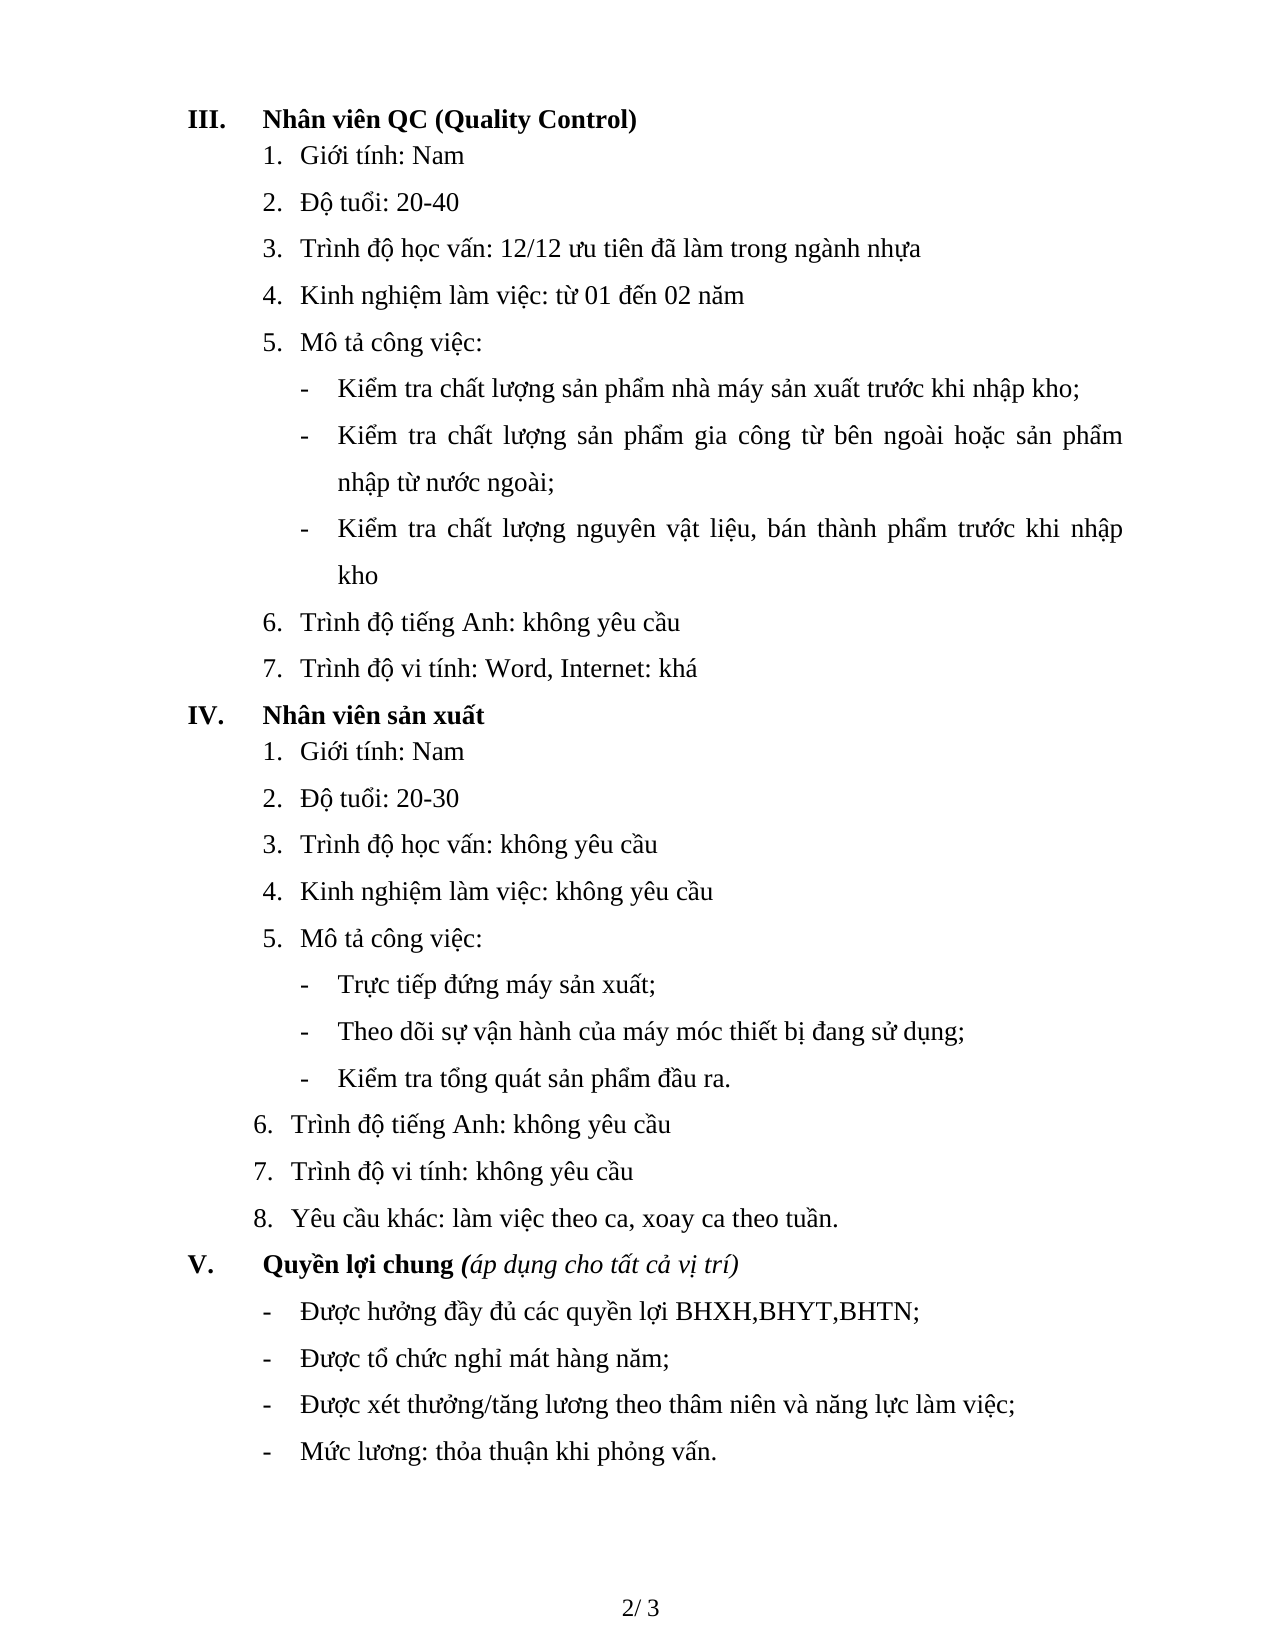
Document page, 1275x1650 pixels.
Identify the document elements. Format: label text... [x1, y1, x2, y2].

list Kinh nghiệm làm việc: không yêu cầu [262, 875, 1125, 906]
list Trực tiếp đứng máy sản xuất; [300, 968, 1125, 999]
list Theo dõi sự vận hành của máy móc thiết bị đang sử dụng; [300, 1015, 1125, 1046]
list Trình độ vi tính: không yêu cầu [253, 1155, 1125, 1186]
list Nhân viên sản xuất [187, 699, 1125, 730]
list Yêu cầu khác: làm việc theo ca, xoay ca theo tuần. [253, 1202, 1125, 1233]
list Quyền lợi chung (áp dụng cho tất cả vị trí) [187, 1248, 1125, 1279]
list Kiểm tra chất lượng nguyên vật liệu, bán thành phẩm trước khi nhập kho [300, 513, 1125, 590]
list Giới tính: Nam [262, 139, 1125, 170]
list Nhân viên QC (Quality Control) [187, 103, 1125, 135]
list Kiểm tra chất lượng sản phẩm gia công từ bên ngoài hoặc sản phẩm nhập từ nước ngoài; [300, 419, 1125, 497]
list Trình độ tiếng Anh: không yêu cầu [262, 606, 1125, 637]
list Mức lương: thỏa thuận khi phỏng vấn. [262, 1435, 1125, 1466]
list Kinh nghiệm làm việc: từ 01 đến 02 năm [262, 279, 1125, 310]
list Trình độ học vấn: 12/12 ưu tiên đã làm trong ngành nhựa [262, 233, 1125, 264]
list Mô tả công việc: [262, 326, 1125, 357]
list Kiểm tra tổng quát sản phẩm đầu ra. [300, 1062, 1125, 1093]
list Trình độ tiếng Anh: không yêu cầu [253, 1108, 1125, 1139]
list Giới tính: Nam [262, 735, 1125, 766]
list Độ tuổi: 20-40 [262, 186, 1125, 217]
list Kiểm tra chất lượng sản phẩm nhà máy sản xuất trước khi nhập kho; [300, 373, 1125, 404]
list Trình độ vi tính: Word, Internet: khá [262, 653, 1125, 684]
list Được hưởng đầy đủ các quyền lợi BHXH,BHYT,BHTN; [262, 1295, 1125, 1326]
list Độ tuổi: 20-30 [262, 782, 1125, 813]
list Được tổ chức nghỉ mát hàng năm; [262, 1342, 1125, 1373]
list Được xét thưởng/tăng lương theo thâm niên và năng lực làm việc; [262, 1388, 1125, 1419]
list Mô tả công việc: [262, 922, 1125, 953]
list Trình độ học vấn: không yêu cầu [262, 828, 1125, 859]
